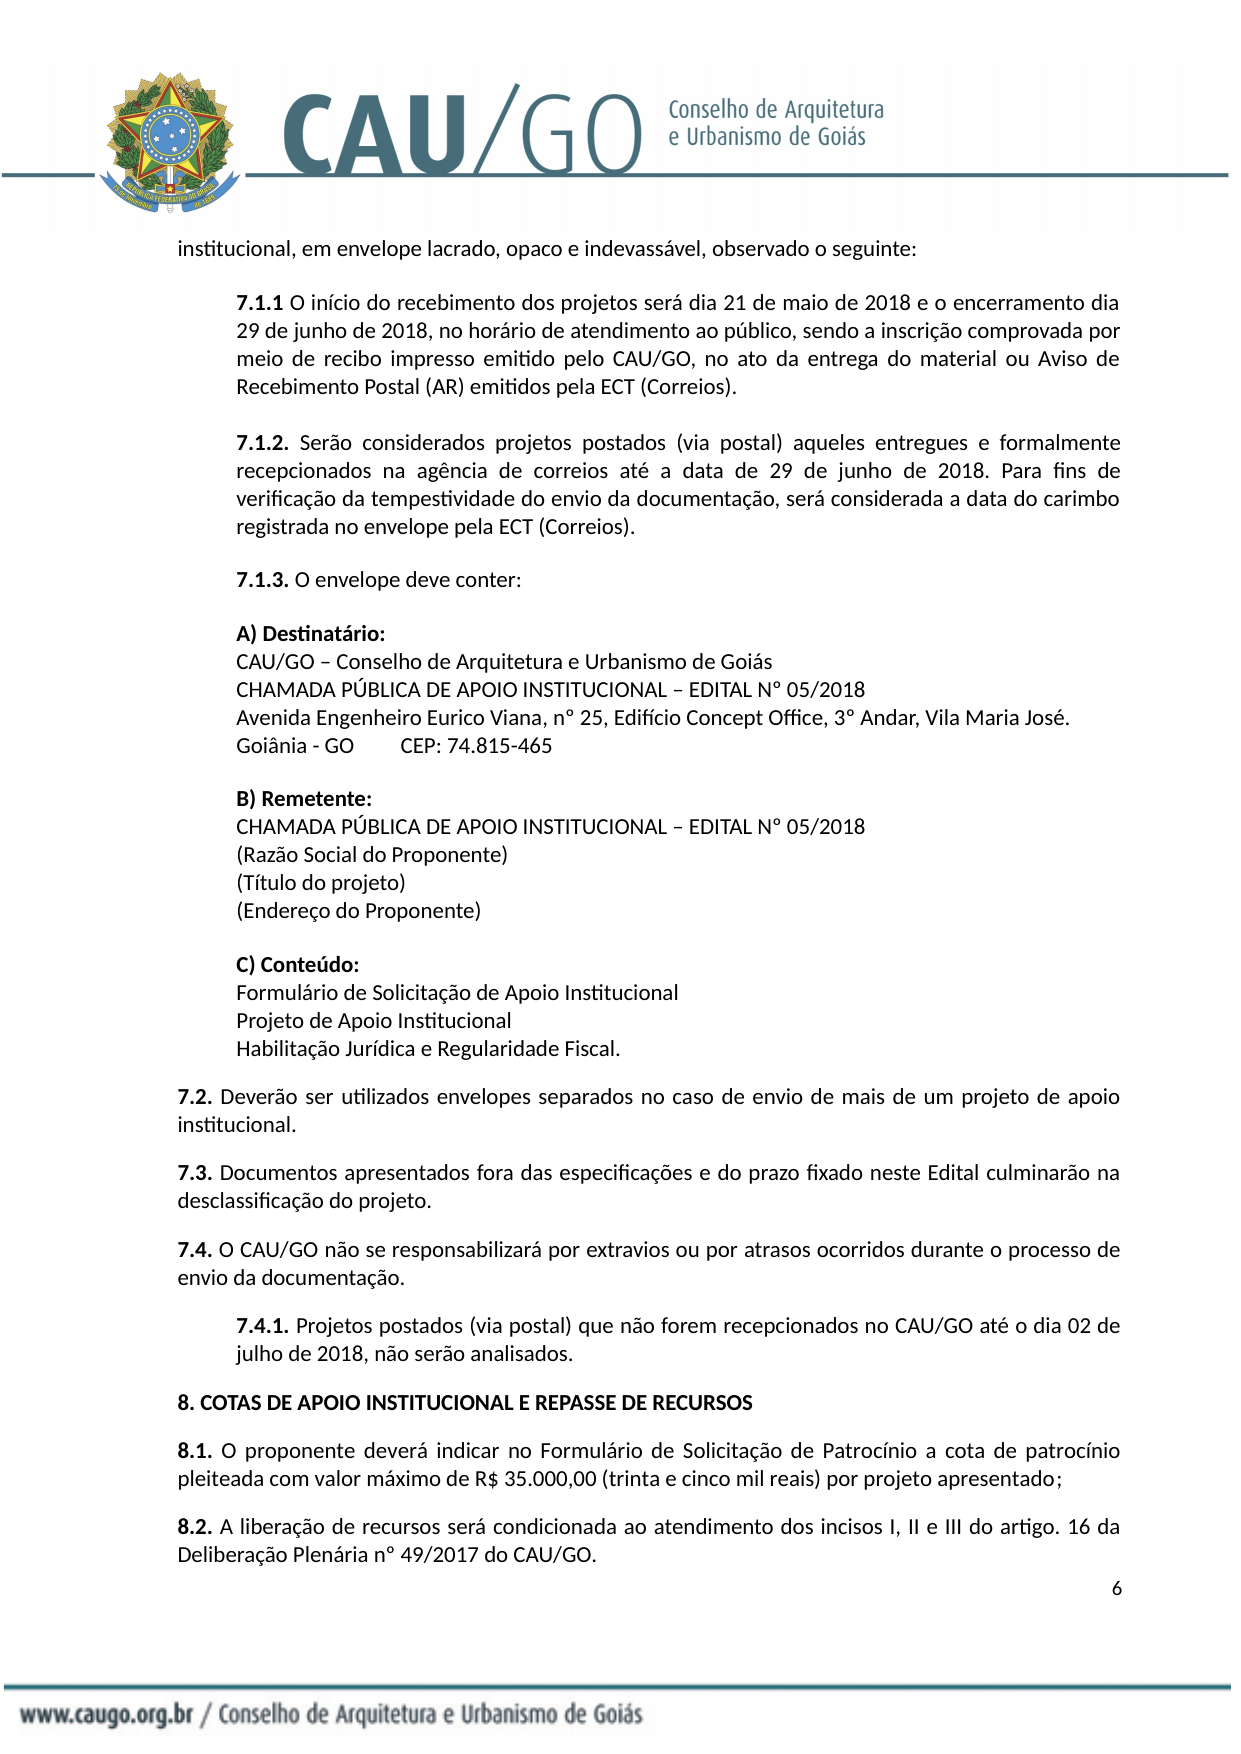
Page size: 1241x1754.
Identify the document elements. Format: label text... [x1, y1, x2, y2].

text 7.3. Documentos apresentados fora das especificações e do prazo fixado neste Edital culminarão na desclassificação do projeto. [177, 1158, 1122, 1214]
text C) Conteúdo: [236, 950, 1122, 978]
text CHAMADA PÚBLICA DE APOIO INSTITUCIONAL – EDITAL Nº 05/2018 [236, 812, 1122, 840]
picture [1, 57, 1229, 235]
text B) Remetente: [236, 784, 1122, 812]
text Formulário de Solicitação de Apoio Institucional [236, 978, 1122, 1006]
text 8.2. A liberação de recursos será condicionada ao atendimento dos incisos I, II e III do artigo. 16 da Deliberação Plenária nº 49/2017 do CAU/GO. [177, 1512, 1122, 1568]
text 8.1. O proponente deverá indicar no Formulário de Solicitação de Patrocínio a cota de patrocínio pleiteada com valor máximo de R$ 35.000,00 (trinta e cinco mil reais) por projeto apresentado; [177, 1436, 1122, 1492]
text Goiânia - GO CEP: 74.815-465 [236, 731, 1122, 759]
text (Endereço do Proponente) [236, 896, 1122, 924]
text 7.2. Deverão ser utilizados envelopes separados no caso de envio de mais de um projeto de apoio institucional. [177, 1082, 1122, 1138]
text 7.1.2. Serão considerados projetos postados (via postal) aqueles entregues e formalmente recepcionados na agência de correios até a data de 29 de junho de 2018. Para fins de verificação da tempestividade do envio da documentação, será considerada a data do carimbo registrada no envelope pela ECT (Correios). [236, 428, 1122, 540]
text (Título do projeto) [236, 868, 1122, 896]
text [177, 224, 1122, 262]
text Avenida Engenheiro Eurico Viana, nº 25, Edifício Concept Office, 3º Andar, Vila Maria José. [236, 703, 1122, 731]
text (Razão Social do Proponente) [236, 840, 1122, 868]
text CAU/GO – Conselho de Arquitetura e Urbanismo de Goiás [236, 647, 1122, 675]
text CHAMADA PÚBLICA DE APOIO INSTITUCIONAL – EDITAL Nº 05/2018 [236, 675, 1122, 703]
text Habilitação Jurídica e Regularidade Fiscal. [236, 1034, 1122, 1062]
text 8. COTAS DE APOIO INSTITUCIONAL E REPASSE DE RECURSOS [177, 1388, 1122, 1416]
text 7.4. O CAU/GO não se responsabilizará por extravios ou por atrasos ocorridos durante o processo de envio da documentação. [177, 1235, 1122, 1291]
text A) Destinatário: [236, 619, 1122, 647]
text 7.1.1 O início do recebimento dos projetos será dia 21 de maio de 2018 e o encerramento dia 29 de junho de 2018, no horário de atendimento ao público, sendo a inscrição comprovada por meio de recibo impresso emitido pelo CAU/GO, no ato da entrega do material ou Aviso de Recebimento Postal (AR) emitidos pela ECT (Correios). [236, 288, 1122, 400]
picture [3, 1671, 1231, 1754]
text 7.1.3. O envelope deve conter: [236, 565, 1122, 593]
text 7.4.1. Projetos postados (via postal) que não forem recepcionados no CAU/GO até o dia 02 de julho de 2018, não serão analisados. [236, 1311, 1122, 1367]
text Projeto de Apoio Institucional [236, 1006, 1122, 1034]
